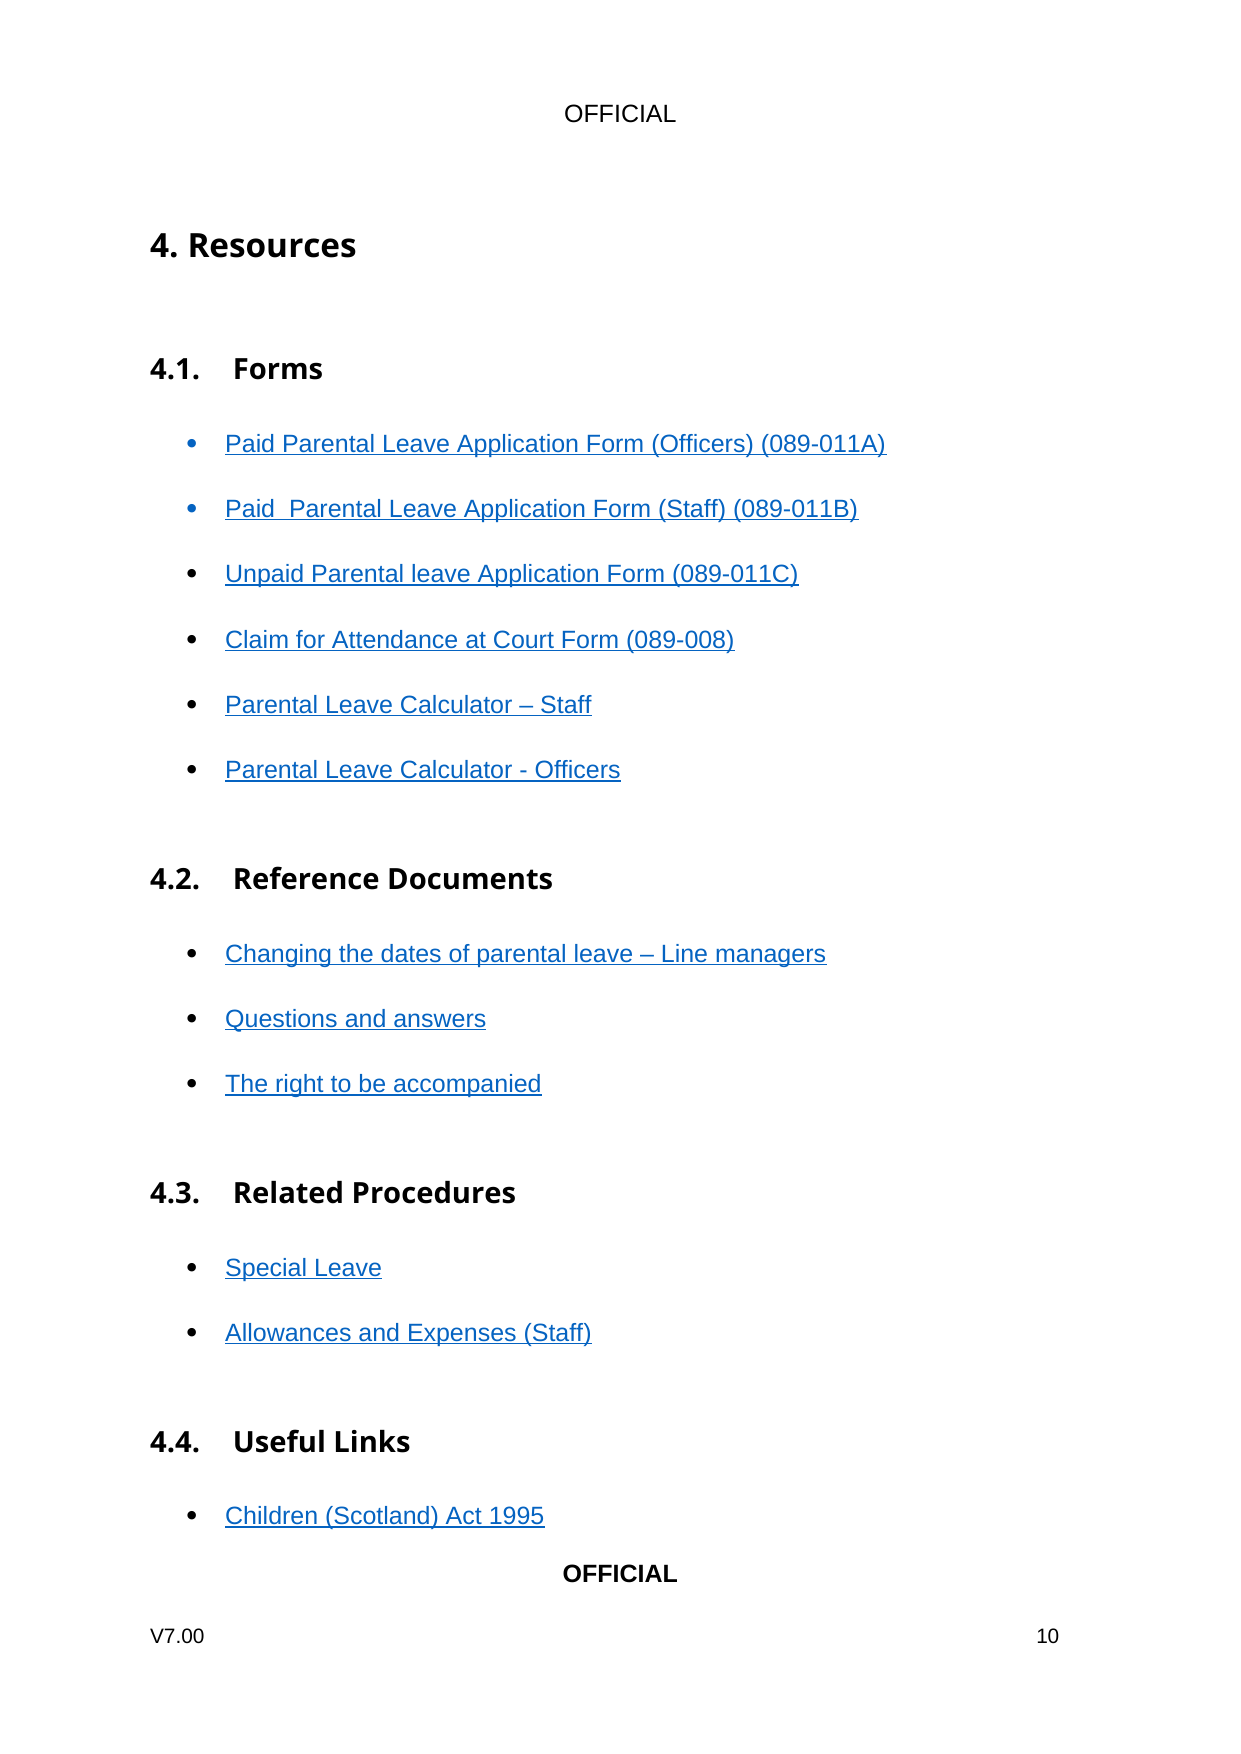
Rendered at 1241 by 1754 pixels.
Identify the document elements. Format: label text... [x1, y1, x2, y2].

subtitle Resources [150, 222, 1090, 268]
list Children (Scotland) Act 1995 [187, 1501, 1090, 1530]
list Paid Parental Leave Application Form (Staff) (089-011B) [187, 494, 1090, 523]
list Allowances and Expenses (Staff) [187, 1318, 1090, 1347]
list Special Leave [187, 1253, 1090, 1282]
subtitle Forms [150, 348, 1090, 388]
list Parental Leave Calculator – Staff [187, 690, 1090, 719]
list Unpaid Parental leave Application Form (089-011C) [187, 559, 1090, 588]
subtitle Reference Documents [150, 858, 1090, 898]
list The right to be accompanied [187, 1069, 1090, 1098]
list Changing the dates of parental leave – Line managers [187, 939, 1090, 968]
subtitle Related Procedures [150, 1172, 1090, 1212]
list Paid Parental Leave Application Form (Officers) (089-011A) [187, 429, 1090, 458]
list Parental Leave Calculator - Officers [187, 755, 1090, 784]
list Questions and answers [187, 1004, 1090, 1033]
list Claim for Attendance at Court Form (089-008) [187, 625, 1090, 654]
subtitle Useful Links [150, 1421, 1090, 1461]
